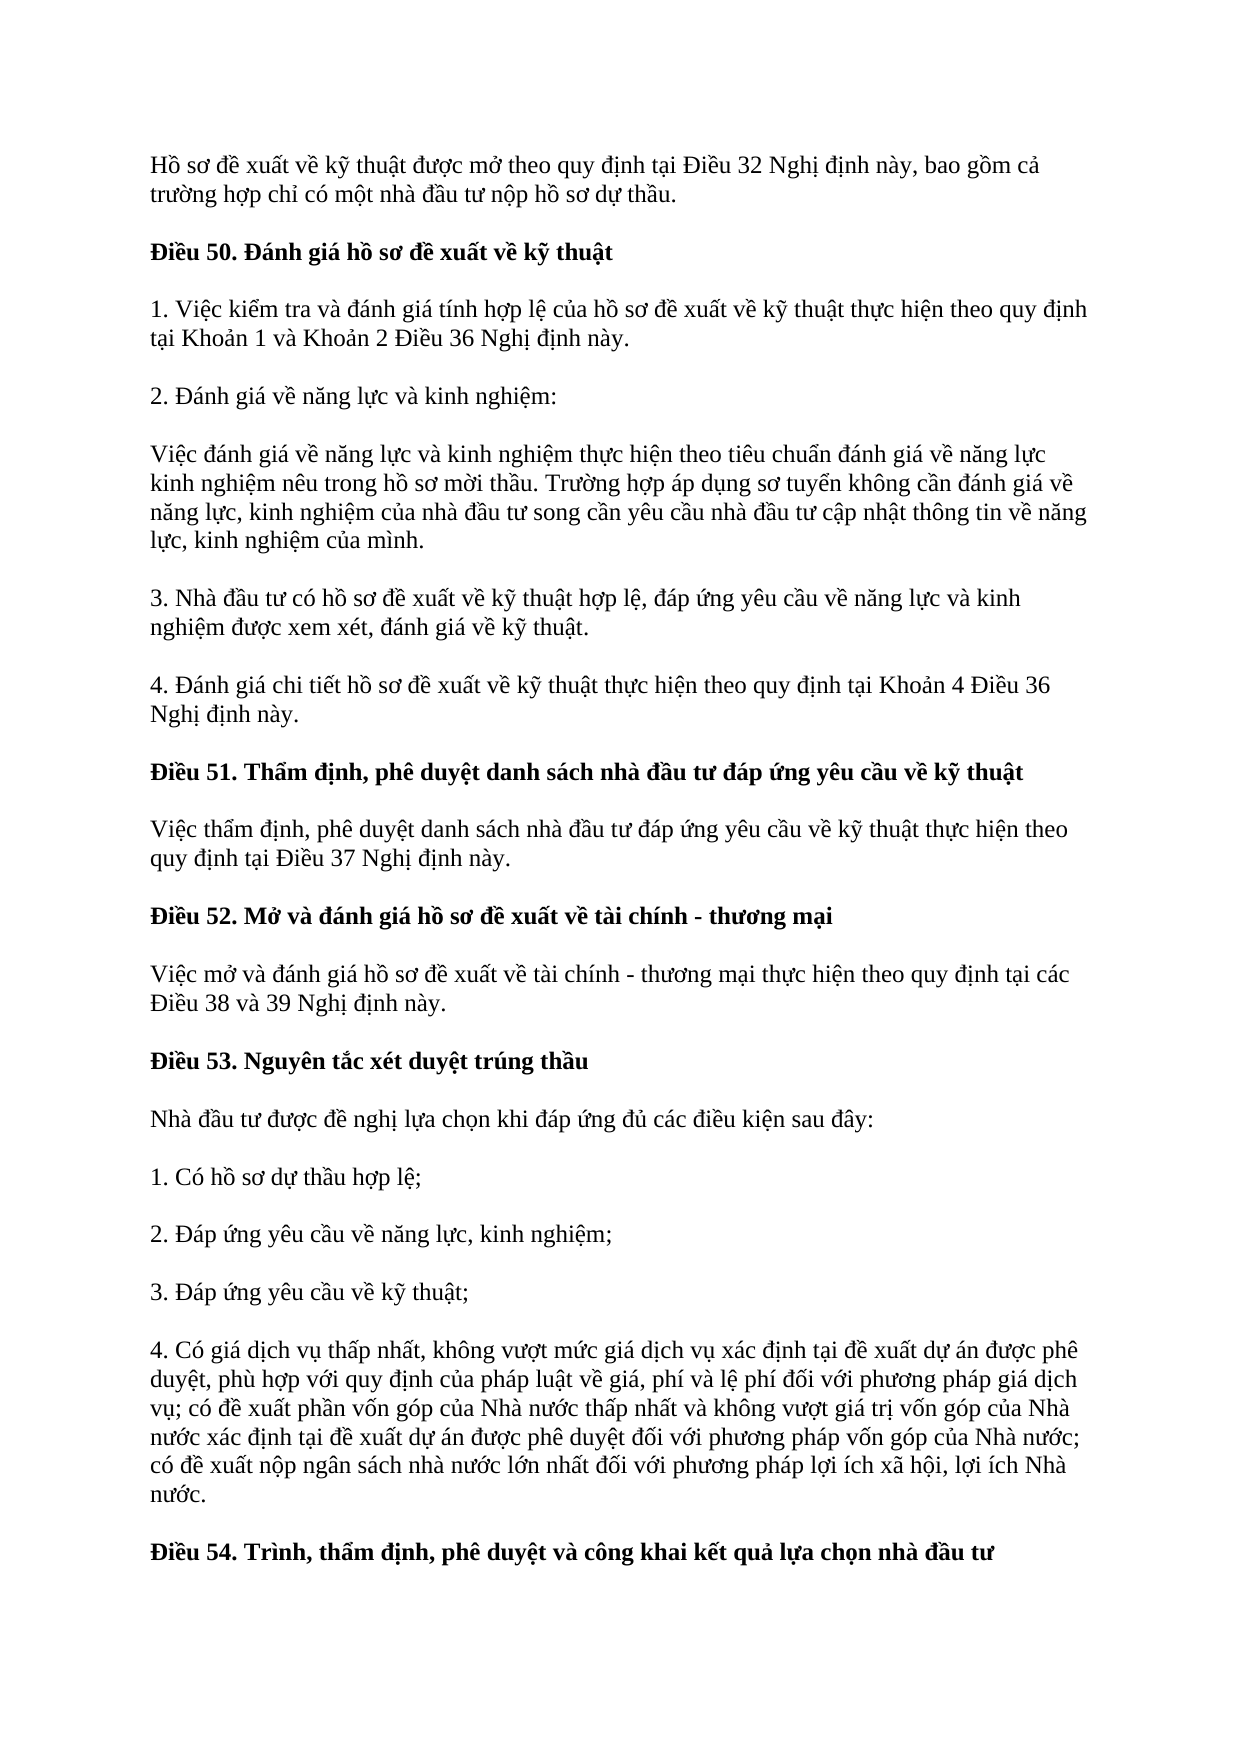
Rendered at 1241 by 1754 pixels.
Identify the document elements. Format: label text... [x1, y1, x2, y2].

text 3. Đáp ứng yêu cầu về kỹ thuật; [150, 1277, 1090, 1306]
text Điều 54. Trình, thẩm định, phê duyệt và công khai kết quả lựa chọn nhà đầu tư [150, 1537, 1090, 1566]
text Điều 50. Đánh giá hồ sơ đề xuất về kỹ thuật [150, 237, 1090, 265]
text Điều 51. Thẩm định, phê duyệt danh sách nhà đầu tư đáp ứng yêu cầu về kỹ thuật [150, 757, 1090, 785]
text 2. Đáp ứng yêu cầu về năng lực, kinh nghiệm; [150, 1219, 1090, 1248]
text Hồ sơ đề xuất về kỹ thuật được mở theo quy định tại Điều 32 Nghị định này, bao gồm cả trường hợp chỉ có một nhà đầu tư nộp hồ sơ dự thầu. [150, 150, 1090, 207]
text Điều 52. Mở và đánh giá hồ sơ đề xuất về tài chính - thương mại [150, 901, 1090, 930]
text 1. Việc kiểm tra và đánh giá tính hợp lệ của hồ sơ đề xuất về kỹ thuật thực hiện theo quy định tại Khoản 1 và Khoản 2 Điều 36 Nghị định này. [150, 294, 1090, 352]
text 1. Có hồ sơ dự thầu hợp lệ; [150, 1162, 1090, 1190]
text Việc mở và đánh giá hồ sơ đề xuất về tài chính - thương mại thực hiện theo quy định tại các Điều 38 và 39 Nghị định này. [150, 959, 1090, 1017]
text 4. Đánh giá chi tiết hồ sơ đề xuất về kỹ thuật thực hiện theo quy định tại Khoản 4 Điều 36 Nghị định này. [150, 670, 1090, 727]
text 3. Nhà đầu tư có hồ sơ đề xuất về kỹ thuật hợp lệ, đáp ứng yêu cầu về năng lực và kinh nghiệm được xem xét, đánh giá về kỹ thuật. [150, 583, 1090, 641]
text 2. Đánh giá về năng lực và kinh nghiệm: [150, 381, 1090, 410]
text 4. Có giá dịch vụ thấp nhất, không vượt mức giá dịch vụ xác định tại đề xuất dự án được phê duyệt, phù hợp với quy định của pháp luật về giá, phí và lệ phí đối với phương pháp giá dịch vụ; có đề xuất phần vốn góp của Nhà nước thấp nhất và không vượt giá trị vốn góp của Nhà nước xác định tại đề xuất dự án được phê duyệt đối với phương pháp vốn góp của Nhà nước; có đề xuất nộp ngân sách nhà nước lớn nhất đối với phương pháp lợi ích xã hội, lợi ích Nhà nước. [150, 1335, 1090, 1508]
text Việc đánh giá về năng lực và kinh nghiệm thực hiện theo tiêu chuẩn đánh giá về năng lực kinh nghiệm nêu trong hồ sơ mời thầu. Trường hợp áp dụng sơ tuyển không cần đánh giá về năng lực, kinh nghiệm của nhà đầu tư song cần yêu cầu nhà đầu tư cập nhật thông tin về năng lực, kinh nghiệm của mình. [150, 439, 1090, 554]
text Điều 53. Nguyên tắc xét duyệt trúng thầu [150, 1046, 1090, 1074]
text Việc thẩm định, phê duyệt danh sách nhà đầu tư đáp ứng yêu cầu về kỹ thuật thực hiện theo quy định tại Điều 37 Nghị định này. [150, 814, 1090, 872]
text Nhà đầu tư được đề nghị lựa chọn khi đáp ứng đủ các điều kiện sau đây: [150, 1104, 1090, 1132]
